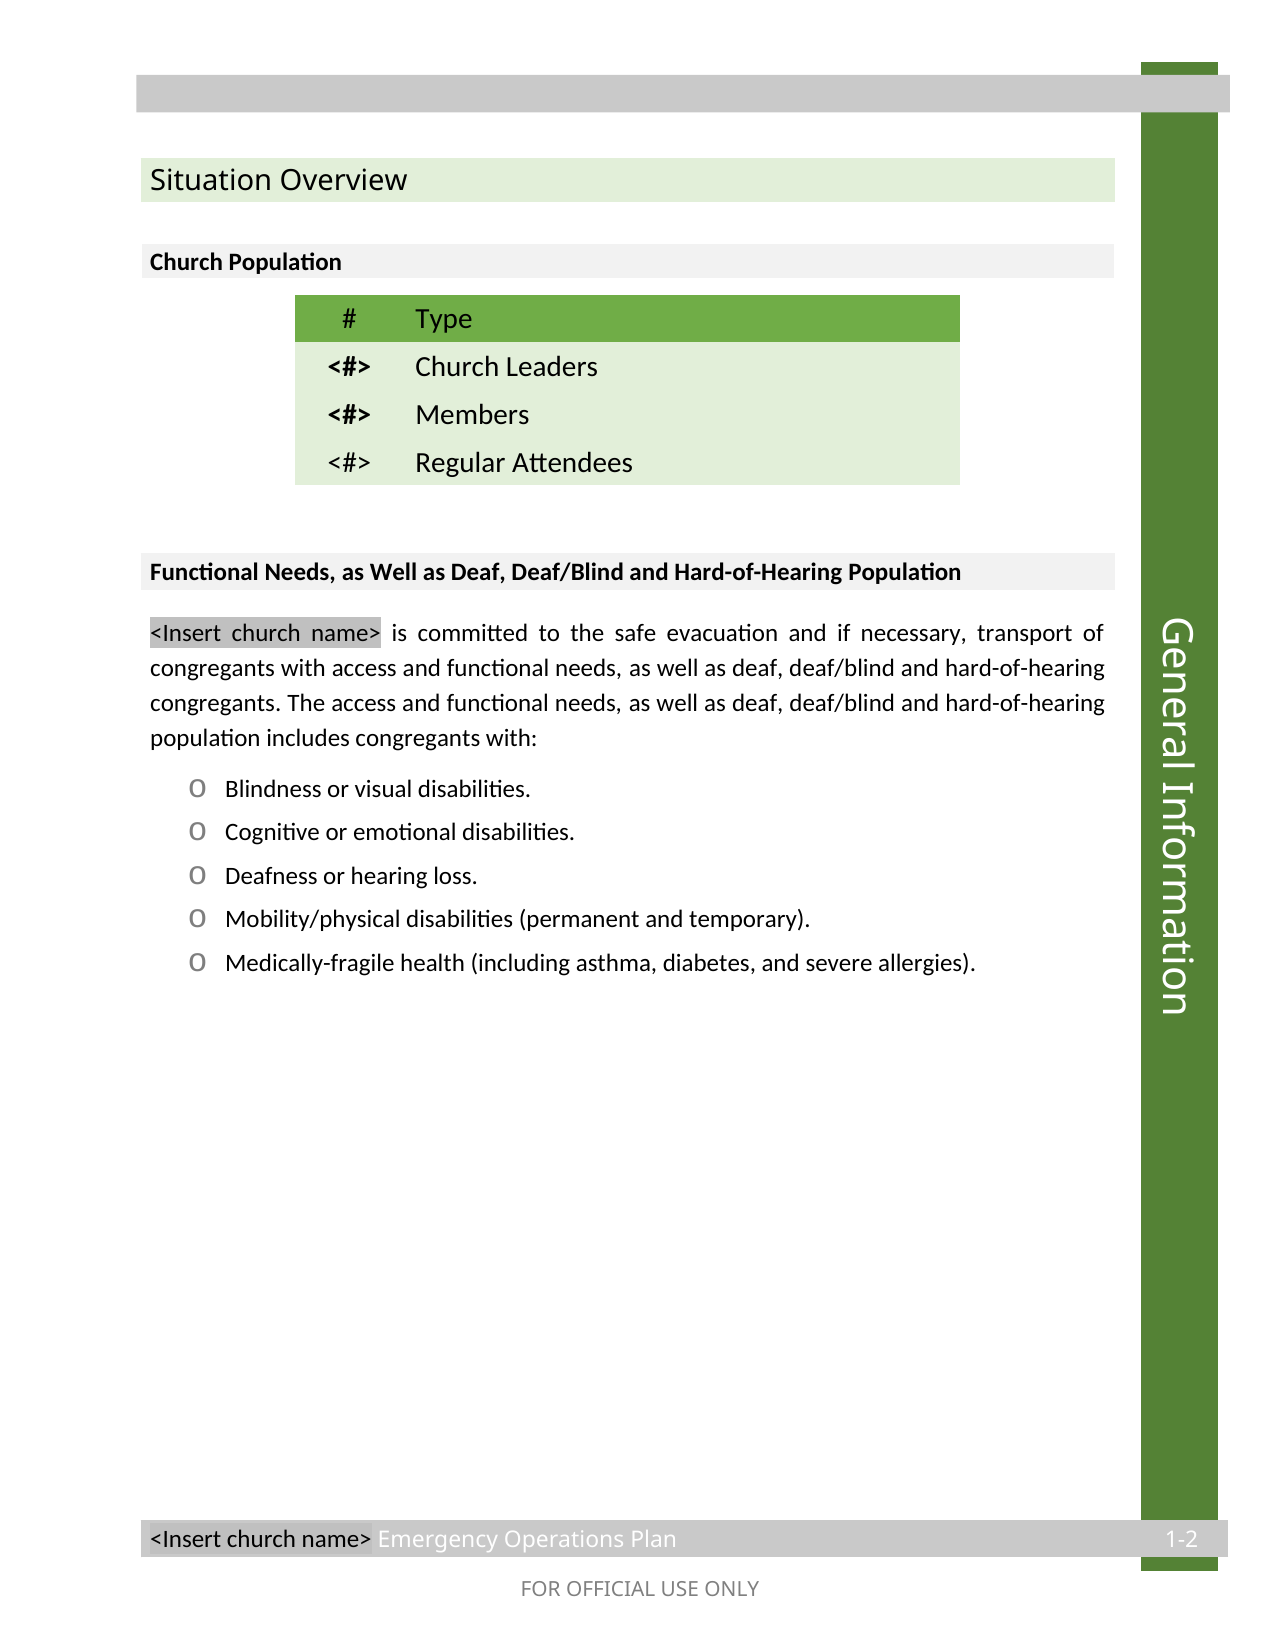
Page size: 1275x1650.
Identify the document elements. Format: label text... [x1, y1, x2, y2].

table_cell Regular Attendees [403, 438, 960, 485]
list Cognitive or emotional disabilities. [187, 813, 1106, 851]
list Deafness or hearing loss. [187, 857, 1106, 894]
list Mobility/physical disabilities (permanent and temporary). [187, 900, 1106, 938]
text Church Population [142, 244, 1114, 278]
list Medically-fragile health (including asthma, diabetes, and severe allergies). [187, 943, 1106, 981]
table_cell <#> [295, 342, 403, 390]
list Blindness or visual disabilities. [187, 770, 1106, 807]
table_cell <#> [295, 390, 403, 438]
table_cell <#> [295, 438, 403, 485]
table_header Type [403, 295, 960, 342]
table_cell Church Leaders [403, 342, 960, 390]
text Situation Overview [142, 159, 1114, 201]
text Functional Needs, as Well as Deaf, Deaf/Blind and Hard-of-Hearing Population [142, 554, 1114, 589]
table_cell Members [403, 390, 960, 438]
text <Insert church name> is committed to the safe evacuation and if necessary, transport of congregants with access and functional needs, as well as deaf, deaf/blind and hard-of-hearing congregants. The access and functional needs, as well as deaf, deaf/blind and hard-of-hearing population includes congregants with: [150, 617, 1106, 753]
table_header # [295, 295, 403, 342]
